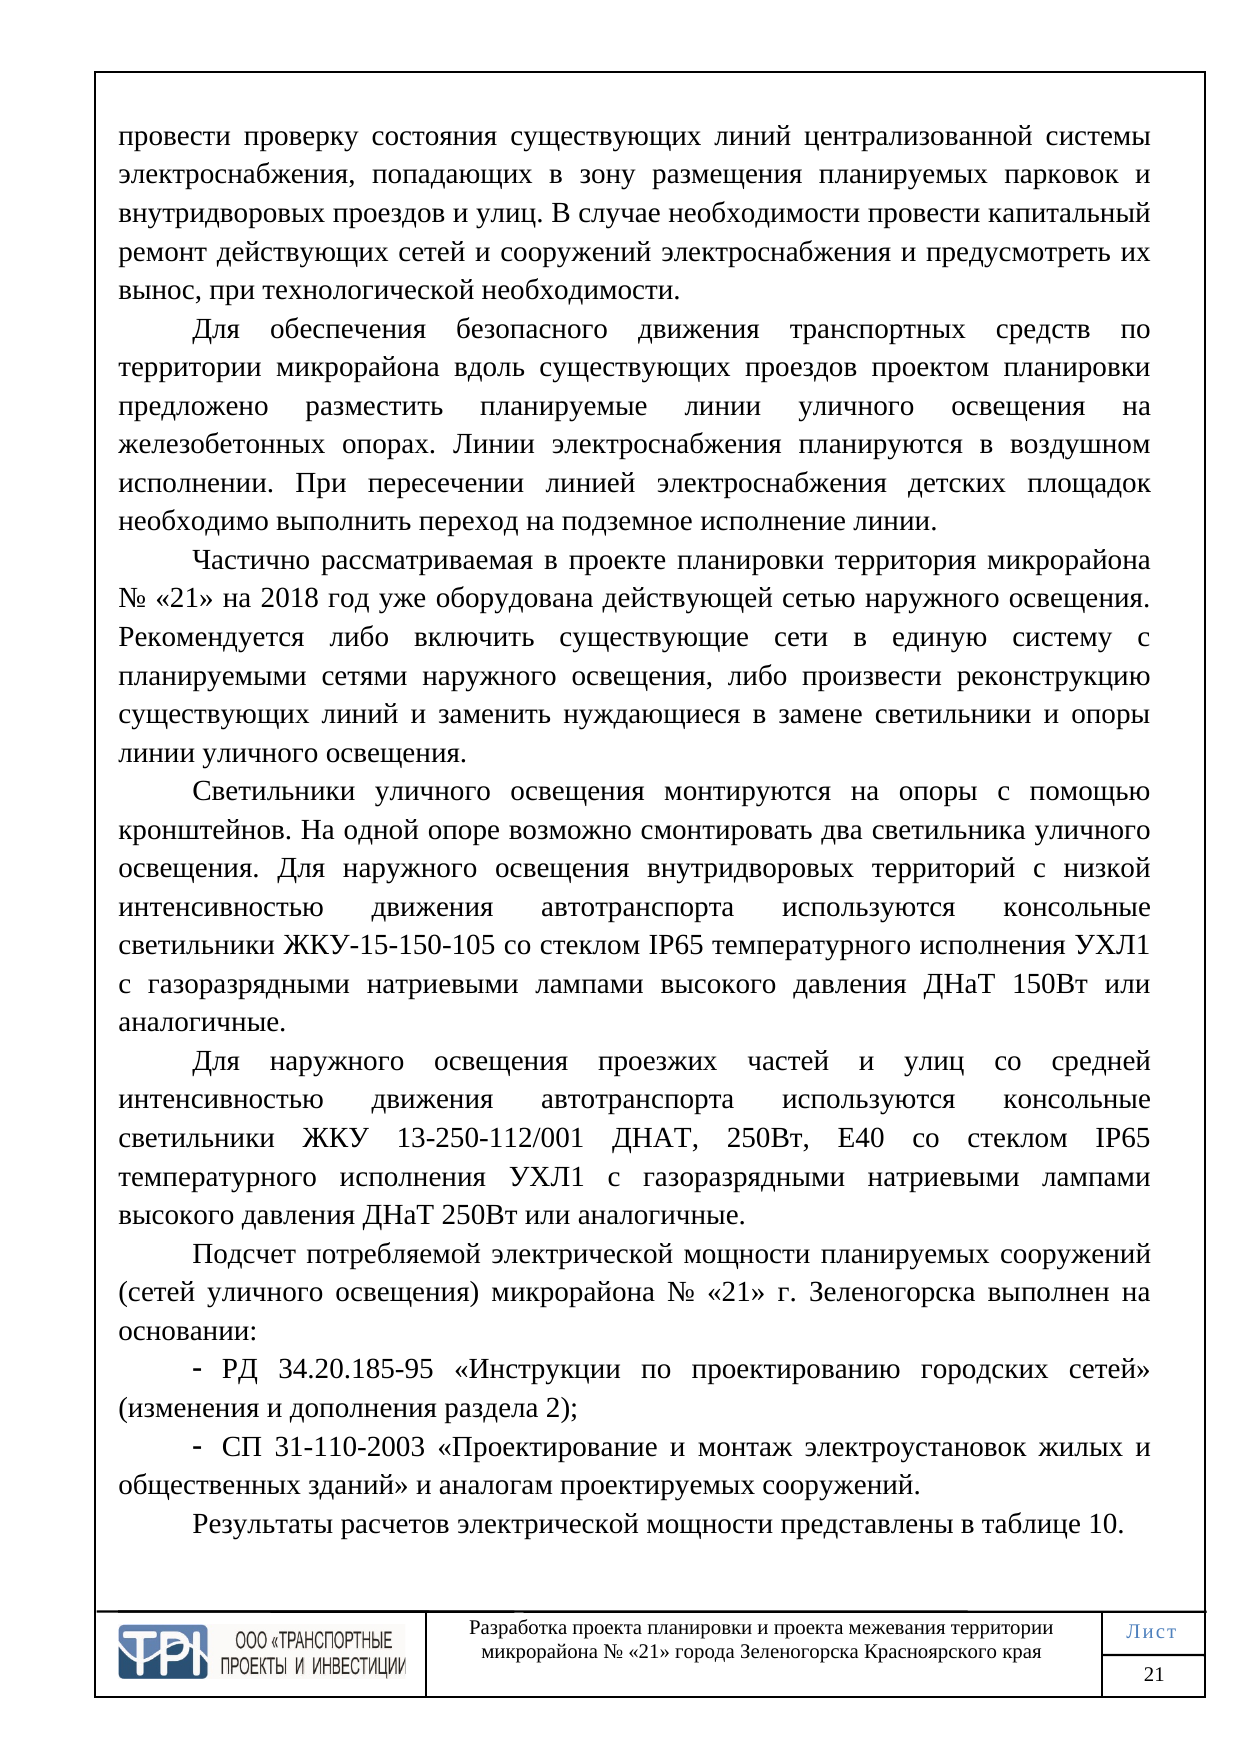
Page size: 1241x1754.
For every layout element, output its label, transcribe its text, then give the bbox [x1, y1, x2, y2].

text Частично рассматриваемая в проекте планировки территория микрорайона № «21» на 2018 год уже оборудована действующей сетью наружного освещения. Рекомендуется либо включить существующие сети в единую систему с планируемыми сетями наружного освещения, либо произвести реконструкцию существующих линий и заменить нуждающиеся в замене светильники и опоры линии уличного освещения. [118, 542, 1152, 768]
picture [118, 1624, 406, 1679]
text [118, 118, 1152, 306]
text Для обеспечения безопасного движения транспортных средств по территории микрорайона вдоль существующих проездов проектом планировки предложено разместить планируемые линии уличного освещения на железобетонных опорах. Линии электроснабжения планируются в воздушном исполнении. При пересечении линией электроснабжения детских площадок необходимо выполнить переход на подземное исполнение линии. [118, 311, 1152, 537]
text Результаты расчетов электрической мощности представлены в таблице 10. [118, 1506, 1152, 1539]
list РД 34.20.185-95 «Инструкции по проектированию городских сетей» (изменения и дополнения раздела 2); [118, 1351, 1152, 1424]
text Светильники уличного освещения монтируются на опоры с помощью кронштейнов. На одной опоре возможно смонтировать два светильника уличного освещения. Для наружного освещения внутридворовых территорий с низкой интенсивностью движения автотранспорта используются консольные светильники ЖКУ-15-150-105 со стеклом IP65 температурного исполнения УХЛ1 с газоразрядными натриевыми лампами высокого давления ДНаТ 150Вт или аналогичные. [118, 773, 1152, 1038]
text Для наружного освещения проезжих частей и улиц со средней интенсивностью движения автотранспорта используются консольные светильники ЖКУ 13-250-112/001 ДНАТ, 250Вт, Е40 со стеклом IP65 температурного исполнения УХЛ1 с газоразрядными натриевыми лампами высокого давления ДНаТ 250Вт или аналогичные. [118, 1043, 1152, 1231]
list СП 31-110-2003 «Проектирование и монтаж электроустановок жилых и общественных зданий» и аналогам проектируемых сооружений. [118, 1429, 1152, 1501]
text Подсчет потребляемой электрической мощности планируемых сооружений (сетей уличного освещения) микрорайона № «21» г. Зеленогорска выполнен на основании: [118, 1236, 1152, 1346]
